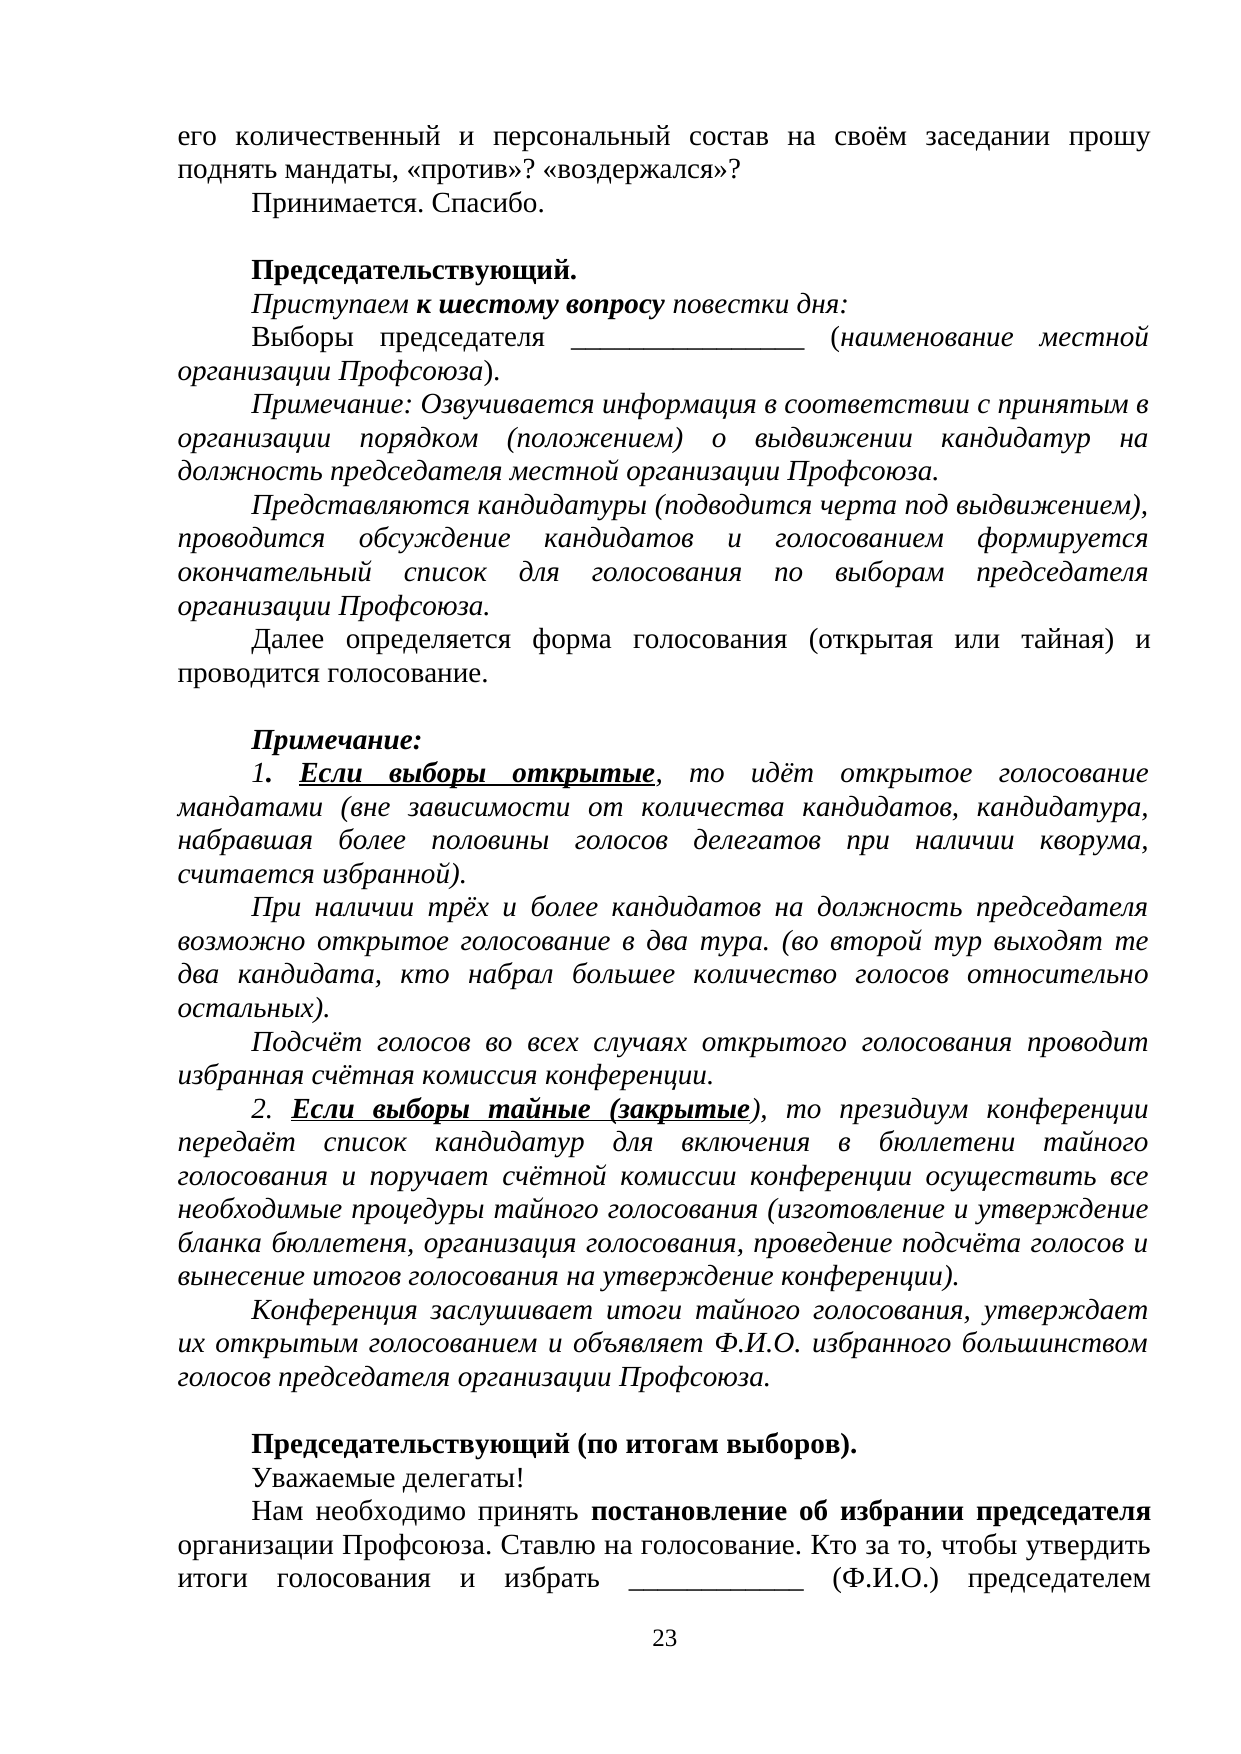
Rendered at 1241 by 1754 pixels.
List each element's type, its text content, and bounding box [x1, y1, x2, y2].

text При наличии трёх и более кандидатов на должность председателя возможно открытое голосование в два тура. (во второй тур выходят те два кандидата, кто набрал большее количество голосов относительно остальных). [177, 889, 1152, 1024]
text Выборы председателя ________________ (наименование местной организации Профсоюза). [177, 319, 1152, 386]
text Далее определяется форма голосования (открытая или тайная) и проводится голосование. [177, 621, 1152, 688]
text 2. Если выборы тайные (закрытые), то президиум конференции передаёт список кандидатур для включения в бюллетени тайного голосования и поручает счётной комиссии конференции осуществить все необходимые процедуры тайного голосования (изготовление и утверждение бланка бюллетеня, организация голосования, проведение подсчёта голосов и вынесение итогов голосования на утверждение конференции). [177, 1091, 1152, 1292]
text Примечание: [177, 722, 1152, 755]
text Уважаемые делегаты! [177, 1460, 1152, 1493]
text Подсчёт голосов во всех случаях открытого голосования проводит избранная счётная комиссия конференции. [177, 1024, 1152, 1091]
text Председательствующий (по итогам выборов). [177, 1426, 1152, 1460]
text Конференция заслушивает итоги тайного голосования, утверждает их открытым голосованием и объявляет Ф.И.О. избранного большинством голосов председателя организации Профсоюза. [177, 1292, 1152, 1393]
text Председательствующий. [177, 252, 1152, 286]
text Представляются кандидатуры (подводится черта под выдвижением), проводится обсуждение кандидатов и голосованием формируется окончательный список для голосования по выборам председателя организации Профсоюза. [177, 487, 1152, 621]
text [177, 118, 1152, 185]
text Принимается. Спасибо. [177, 185, 1152, 219]
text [177, 1493, 1152, 1594]
text 1. Если выборы открытые, то идёт открытое голосование мандатами (вне зависимости от количества кандидатов, кандидатура, набравшая более половины голосов делегатов при наличии кворума, считается избранной). [177, 755, 1152, 889]
text Примечание: Озвучивается информация в соответствии с принятым в организации порядком (положением) о выдвижении кандидатур на должность председателя местной организации Профсоюза. [177, 386, 1152, 487]
text Приступаем к шестому вопросу повестки дня: [177, 286, 1152, 319]
